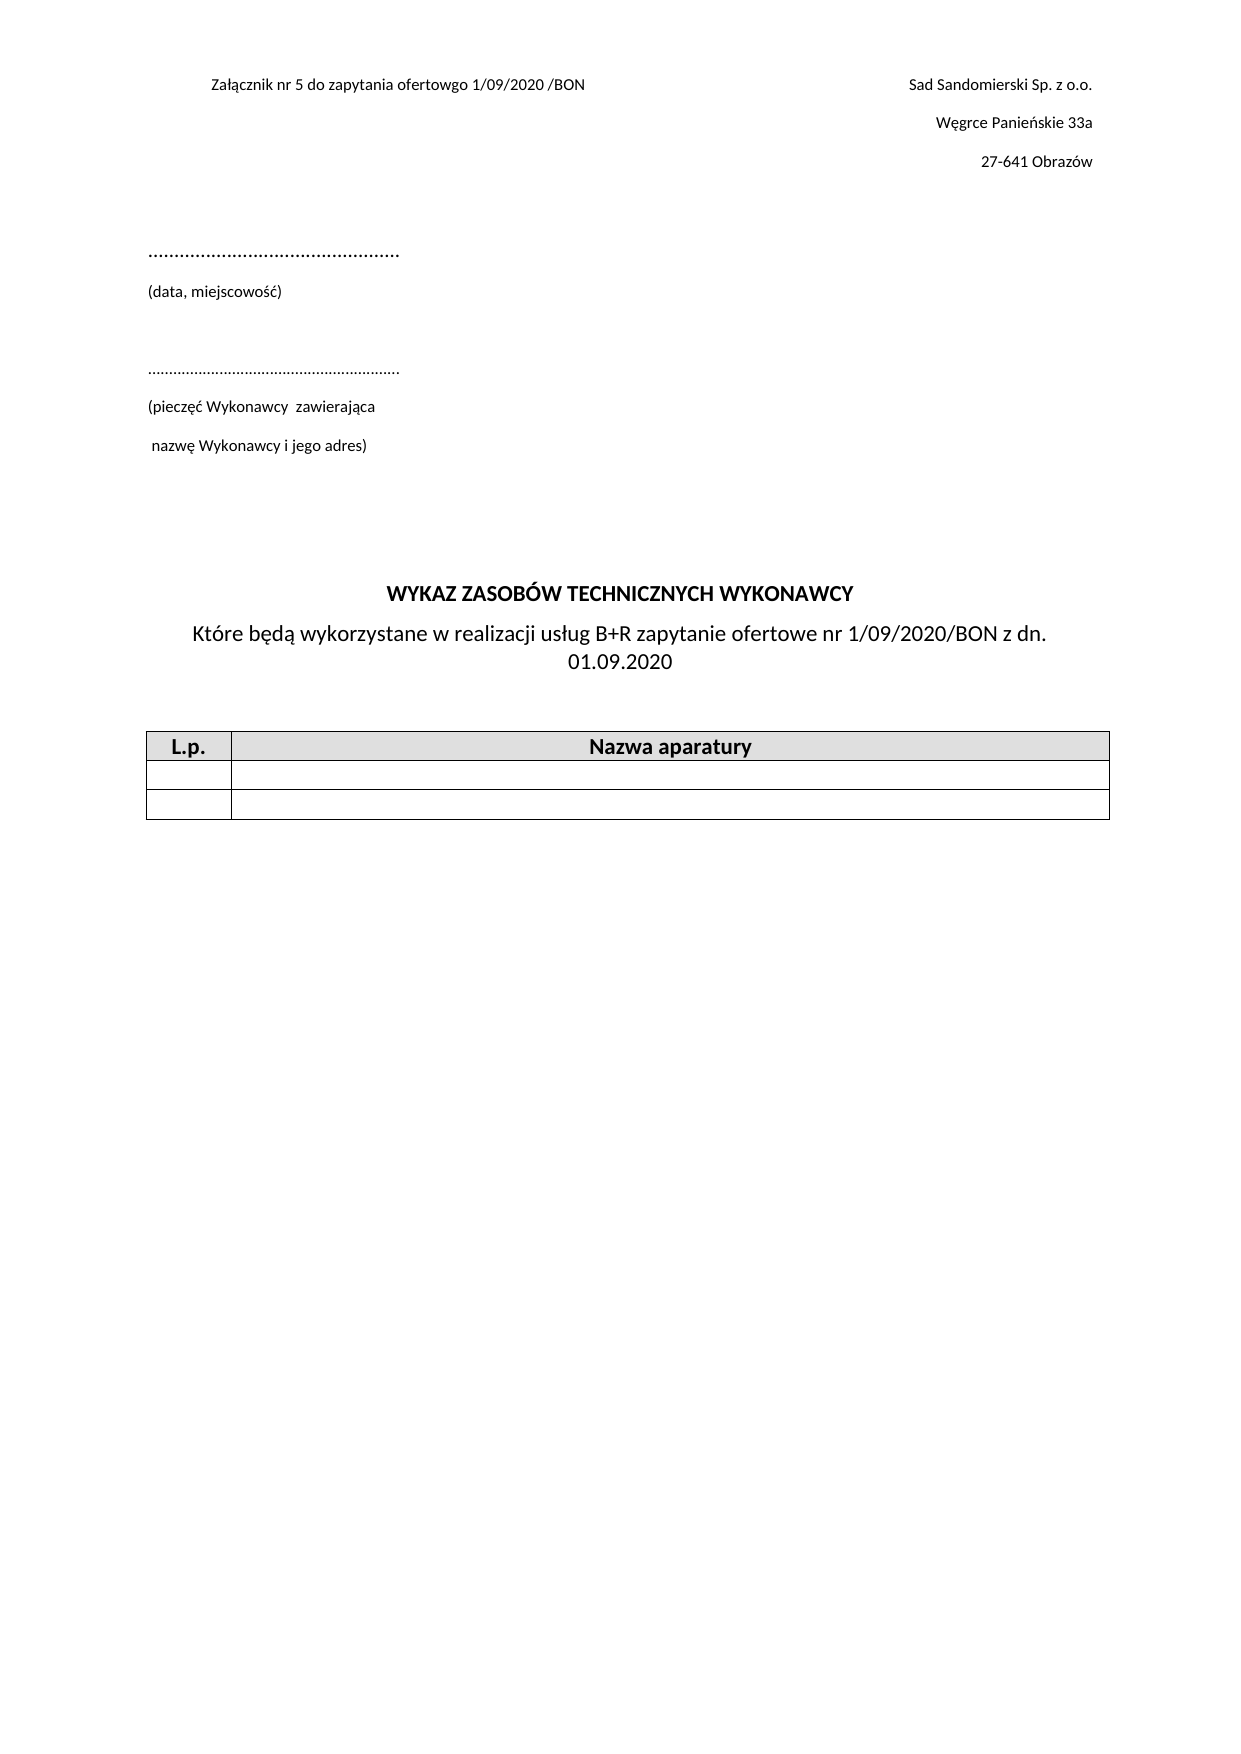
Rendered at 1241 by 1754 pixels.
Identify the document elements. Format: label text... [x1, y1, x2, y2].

text ............................................................ [148, 358, 1093, 378]
text Które będą wykorzystane w realizacji usług B+R zapytanie ofertowe nr 1/09/2020/BON z dn. 01.09.2020 [148, 619, 1093, 675]
table_header Nazwa aparatury [232, 732, 1109, 760]
table_cell [232, 790, 1109, 818]
text WYKAZ ZASOBÓW TECHNICZNYCH WYKONAWCY [148, 579, 1093, 607]
text ................................................ [148, 237, 1093, 262]
text (pieczęć Wykonawcy zawierająca [148, 396, 1093, 417]
table_cell [232, 761, 1109, 789]
table_cell [147, 790, 231, 818]
table_cell [147, 761, 231, 789]
text (data, miejscowość) [148, 281, 1093, 301]
table_header L.p. [147, 732, 231, 760]
text nazwę Wykonawcy i jego adres) [148, 435, 1093, 455]
